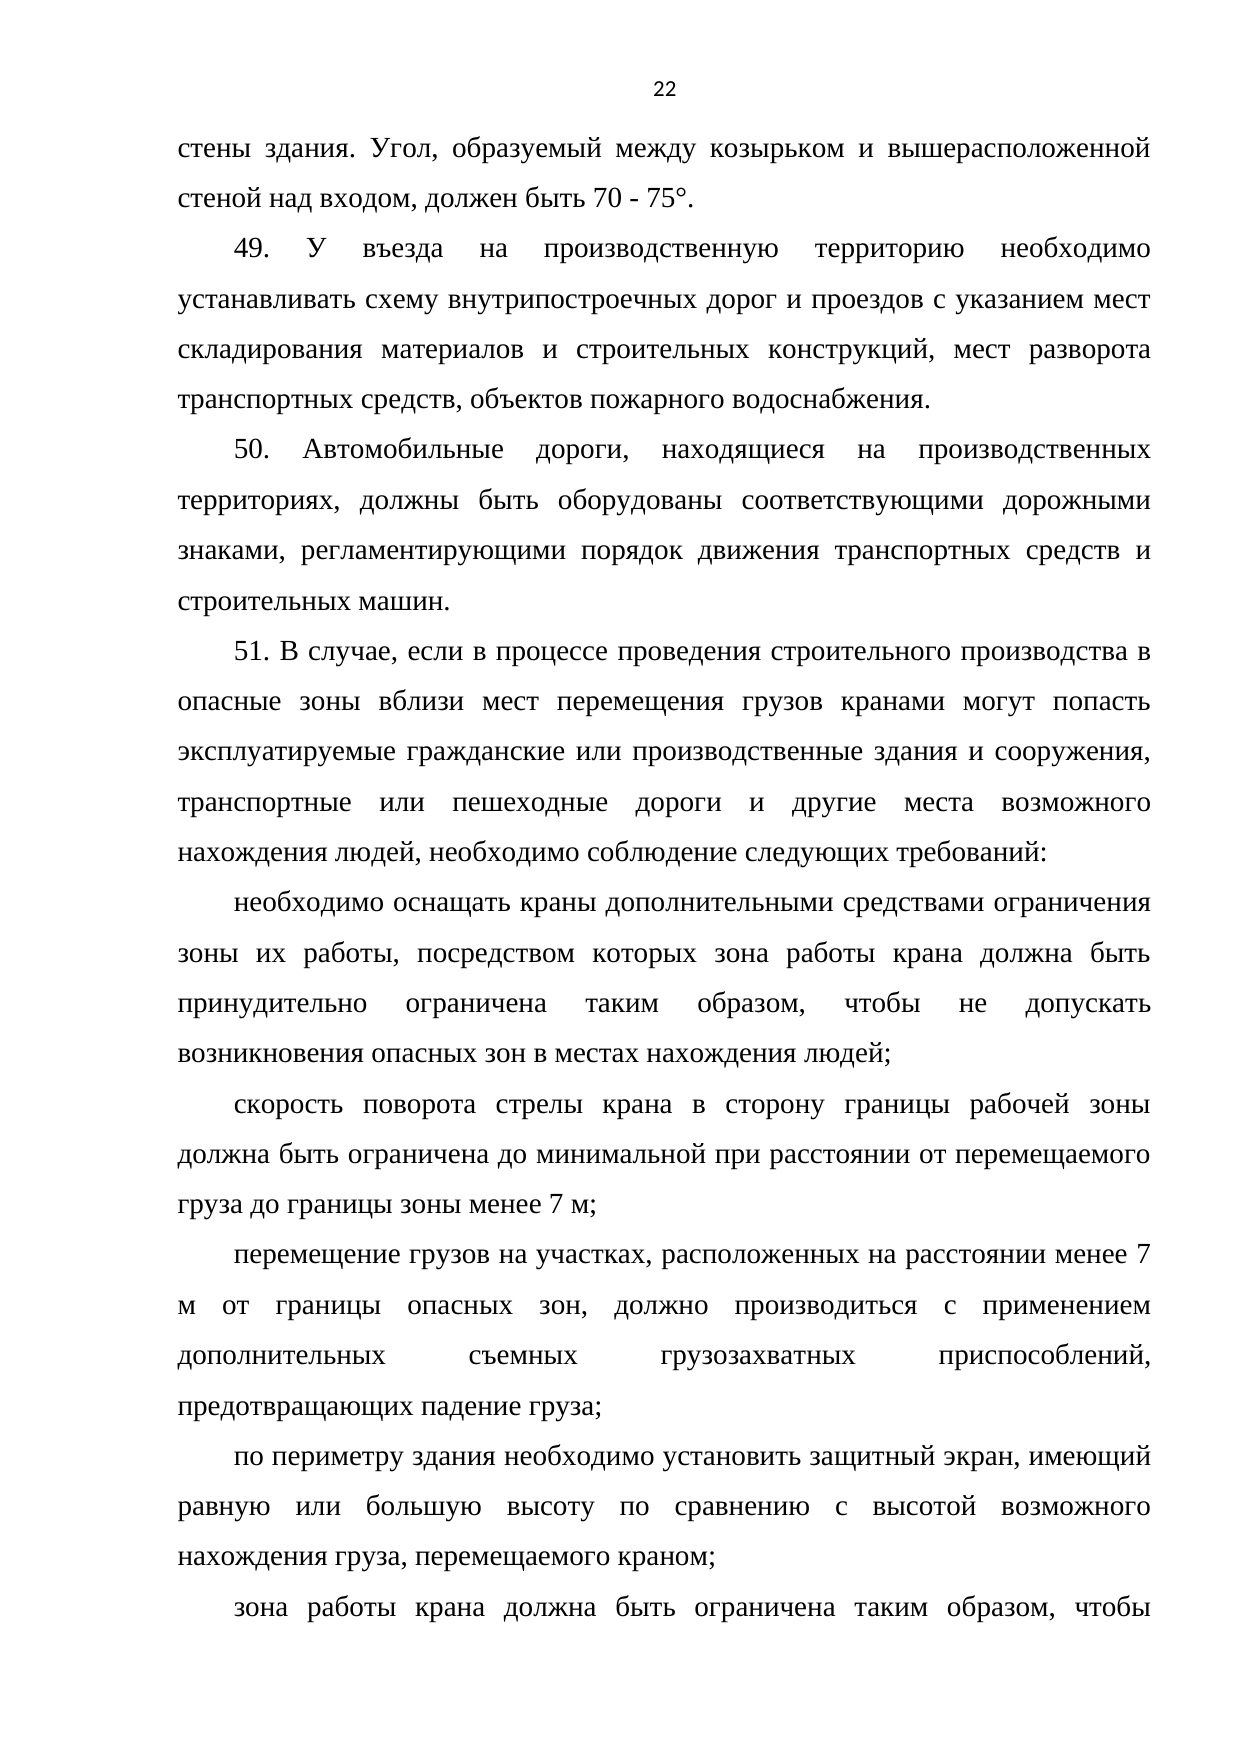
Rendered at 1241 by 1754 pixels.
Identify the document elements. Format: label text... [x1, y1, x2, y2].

text 49. У въезда на производственную территорию необходимо устанавливать схему внутрипостроечных дорог и проездов с указанием мест складирования материалов и строительных конструкций, мест разворота транспортных средств, объектов пожарного водоснабжения. [177, 230, 1152, 415]
text необходимо оснащать краны дополнительными средствами ограничения зоны их работы, посредством которых зона работы крана должна быть принудительно ограничена таким образом, чтобы не допускать возникновения опасных зон в местах нахождения людей; [177, 884, 1152, 1069]
text по периметру здания необходимо установить защитный экран, имеющий равную или большую высоту по сравнению с высотой возможного нахождения груза, перемещаемого краном; [177, 1438, 1152, 1572]
text скорость поворота стрелы крана в сторону границы рабочей зоны должна быть ограничена до минимальной при расстоянии от перемещаемого груза до границы зоны менее 7 м; [177, 1086, 1152, 1220]
text 51. В случае, если в процессе проведения строительного производства в опасные зоны вблизи мест перемещения грузов кранами могут попасть эксплуатируемые гражданские или производственные здания и сооружения, транспортные или пешеходные дороги и другие места возможного нахождения людей, необходимо соблюдение следующих требований: [177, 633, 1152, 868]
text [177, 130, 1152, 214]
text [177, 1589, 1152, 1622]
text 50. Автомобильные дороги, находящиеся на производственных территориях, должны быть оборудованы соответствующими дорожными знаками, регламентирующими порядок движения транспортных средств и строительных машин. [177, 432, 1152, 616]
text перемещение грузов на участках, расположенных на расстоянии менее 7 м от границы опасных зон, должно производиться с применением дополнительных съемных грузозахватных приспособлений, предотвращающих падение груза; [177, 1237, 1152, 1421]
